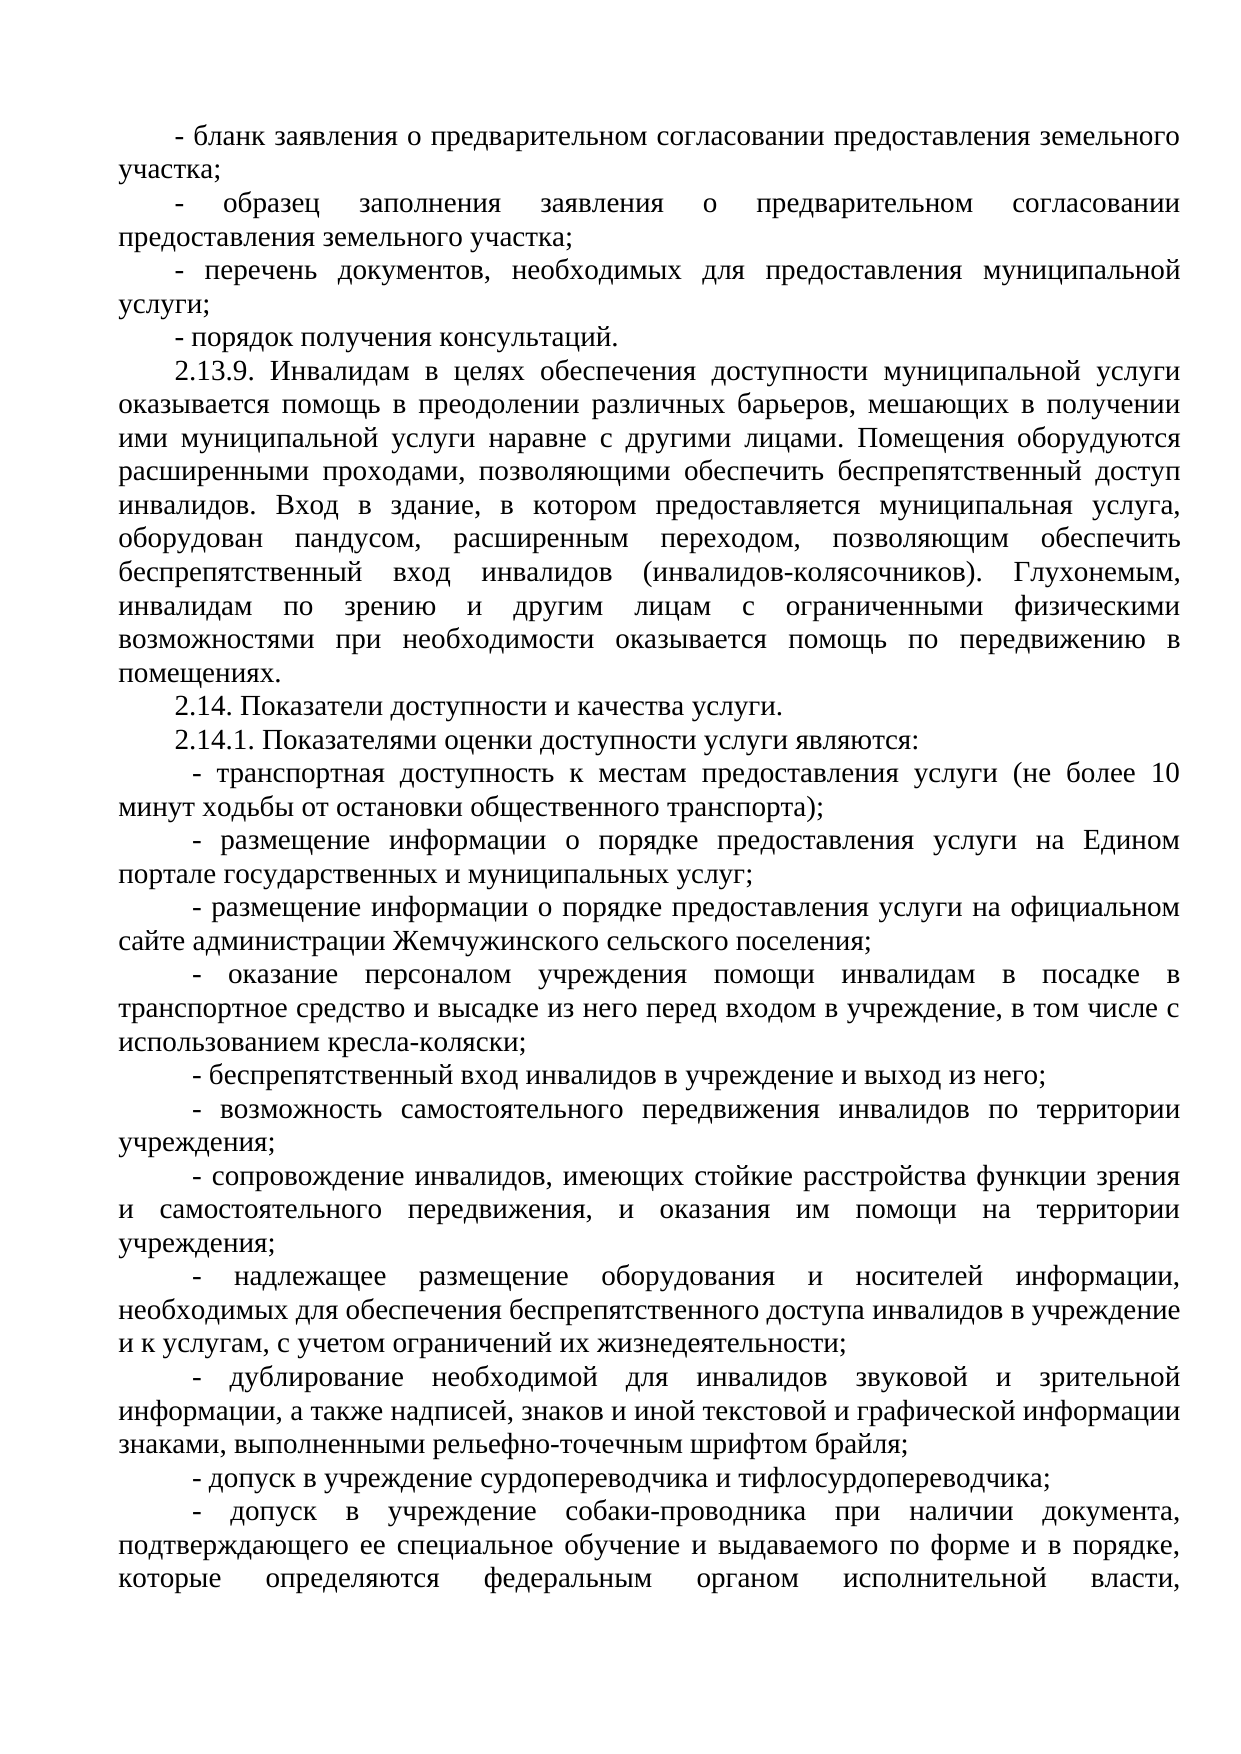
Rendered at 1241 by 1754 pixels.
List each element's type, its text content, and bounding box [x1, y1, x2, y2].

text - беспрепятственный вход инвалидов в учреждение и выход из него; [118, 1057, 1181, 1091]
text 2.14.1. Показателями оценки доступности услуги являются: [118, 722, 1182, 755]
text - порядок получения консультаций. [118, 319, 1181, 353]
text - сопровождение инвалидов, имеющих стойкие расстройства функции зрения и самостоятельного передвижения, и оказания им помощи на территории учреждения; [118, 1158, 1181, 1258]
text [118, 1493, 1181, 1594]
text - размещение информации о порядке предоставления услуги на Едином портале государственных и муниципальных услуг; [118, 822, 1181, 889]
text - размещение информации о порядке предоставления услуги на официальном сайте администрации Жемчужинского сельского поселения; [118, 889, 1181, 957]
text - возможность самостоятельного передвижения инвалидов по территории учреждения; [118, 1091, 1181, 1158]
text - транспортная доступность к местам предоставления услуги (не более 10 минут ходьбы от остановки общественного транспорта); [118, 755, 1181, 822]
text - образец заполнения заявления о предварительном согласовании предоставления земельного участка; [118, 185, 1181, 252]
text - бланк заявления о предварительном согласовании предоставления земельного участка; [118, 118, 1181, 185]
text - надлежащее размещение оборудования и носителей информации, необходимых для обеспечения беспрепятственного доступа инвалидов в учреждение и к услугам, с учетом ограничений их жизнедеятельности; [118, 1258, 1181, 1359]
text 2.13.9. Инвалидам в целях обеспечения доступности муниципальной услуги оказывается помощь в преодолении различных барьеров, мешающих в получении ими муниципальной услуги наравне с другими лицами. Помещения оборудуются расширенными проходами, позволяющими обеспечить беспрепятственный доступ инвалидов. Вход в здание, в котором предоставляется муниципальная услуга, оборудован пандусом, расширенным переходом, позволяющим обеспечить беспрепятственный вход инвалидов (инвалидов-колясочников). Глухонемым, инвалидам по зрению и другим лицам с ограниченными физическими возможностями при необходимости оказывается помощь по передвижению в помещениях. [118, 353, 1182, 688]
text - допуск в учреждение сурдопереводчика и тифлосурдопереводчика; [118, 1460, 1181, 1493]
text 2.14. Показатели доступности и качества услуги. [118, 688, 1182, 722]
text - оказание персоналом учреждения помощи инвалидам в посадке в транспортное средство и высадке из него перед входом в учреждение, в том числе с использованием кресла-коляски; [118, 957, 1181, 1057]
text - перечень документов, необходимых для предоставления муниципальной услуги; [118, 252, 1181, 319]
text - дублирование необходимой для инвалидов звуковой и зрительной информации, а также надписей, знаков и иной текстовой и графической информации знаками, выполненными рельефно-точечным шрифтом брайля; [118, 1359, 1181, 1460]
